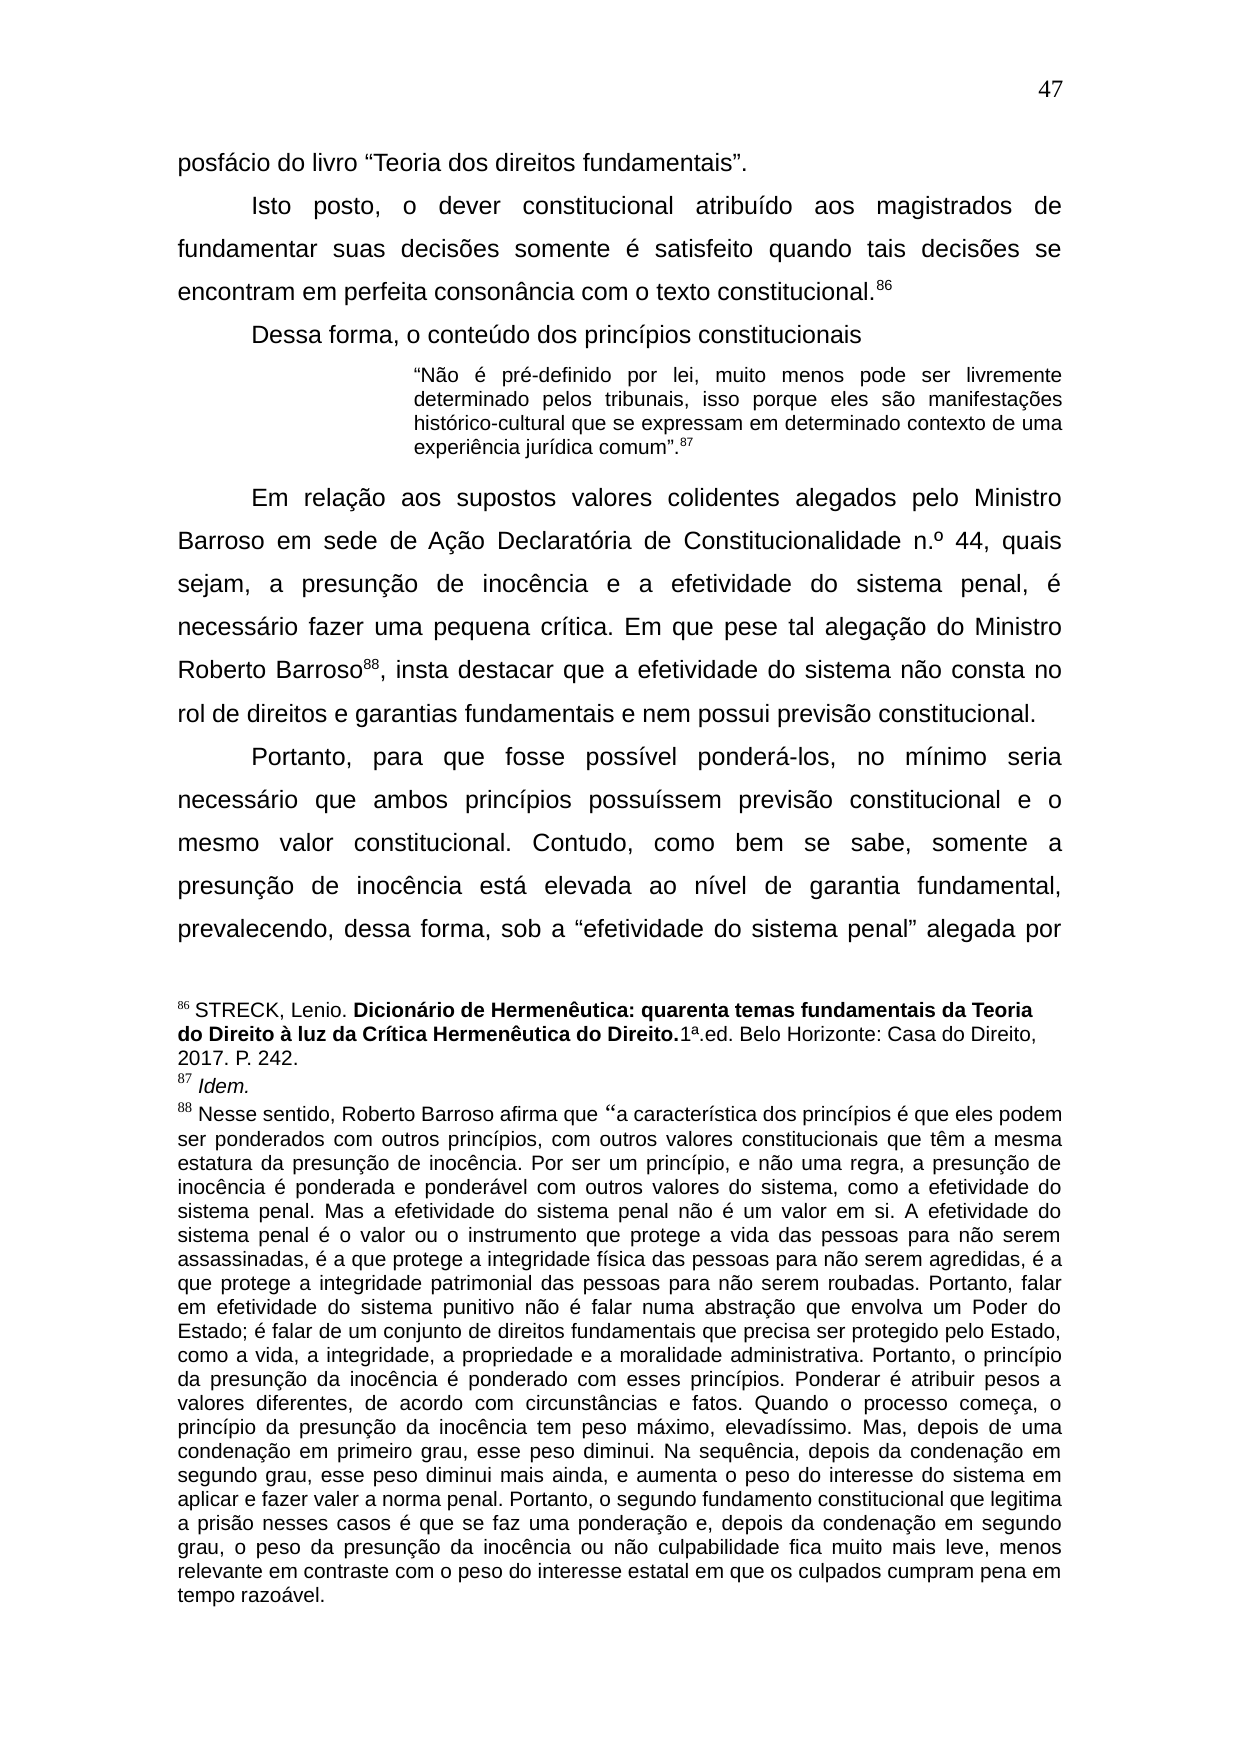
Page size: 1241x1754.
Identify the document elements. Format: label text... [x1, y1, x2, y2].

text Portanto, para que fosse possível ponderá-los, no mínimo seria necessário que ambos princípios possuíssem previsão constitucional e o mesmo valor constitucional. Contudo, como bem se sabe, somente a presunção de inocência está elevada ao nível de garantia fundamental, prevalecendo, dessa forma, sob a “efetividade do sistema penal” alegada por Barroso. [177, 742, 1063, 943]
text Isto posto, o dever constitucional atribuído aos magistrados de fundamentar suas decisões somente é satisfeito quando tais decisões se encontram em perfeita consonância com o texto constitucional. [177, 191, 1063, 306]
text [177, 148, 1063, 176]
text Dessa forma, o conteúdo dos princípios constitucionais [177, 320, 1063, 349]
text “Não é pré-definido por lei, muito menos pode ser livremente determinado pelos tribunais, isso porque eles são manifestações histórico-cultural que se expressam em determinado contexto de uma experiência jurídica comum”. [413, 363, 1063, 459]
text Em relação aos supostos valores colidentes alegados pelo Ministro Barroso em sede de Ação Declaratória de Constitucionalidade n.º 44, quais sejam, a presunção de inocência e a efetividade do sistema penal, é necessário fazer uma pequena crítica. Em que pese tal alegação do Ministro Roberto Barroso, insta destacar que a efetividade do sistema não consta no rol de direitos e garantias fundamentais e nem possui previsão constitucional. [177, 483, 1063, 727]
